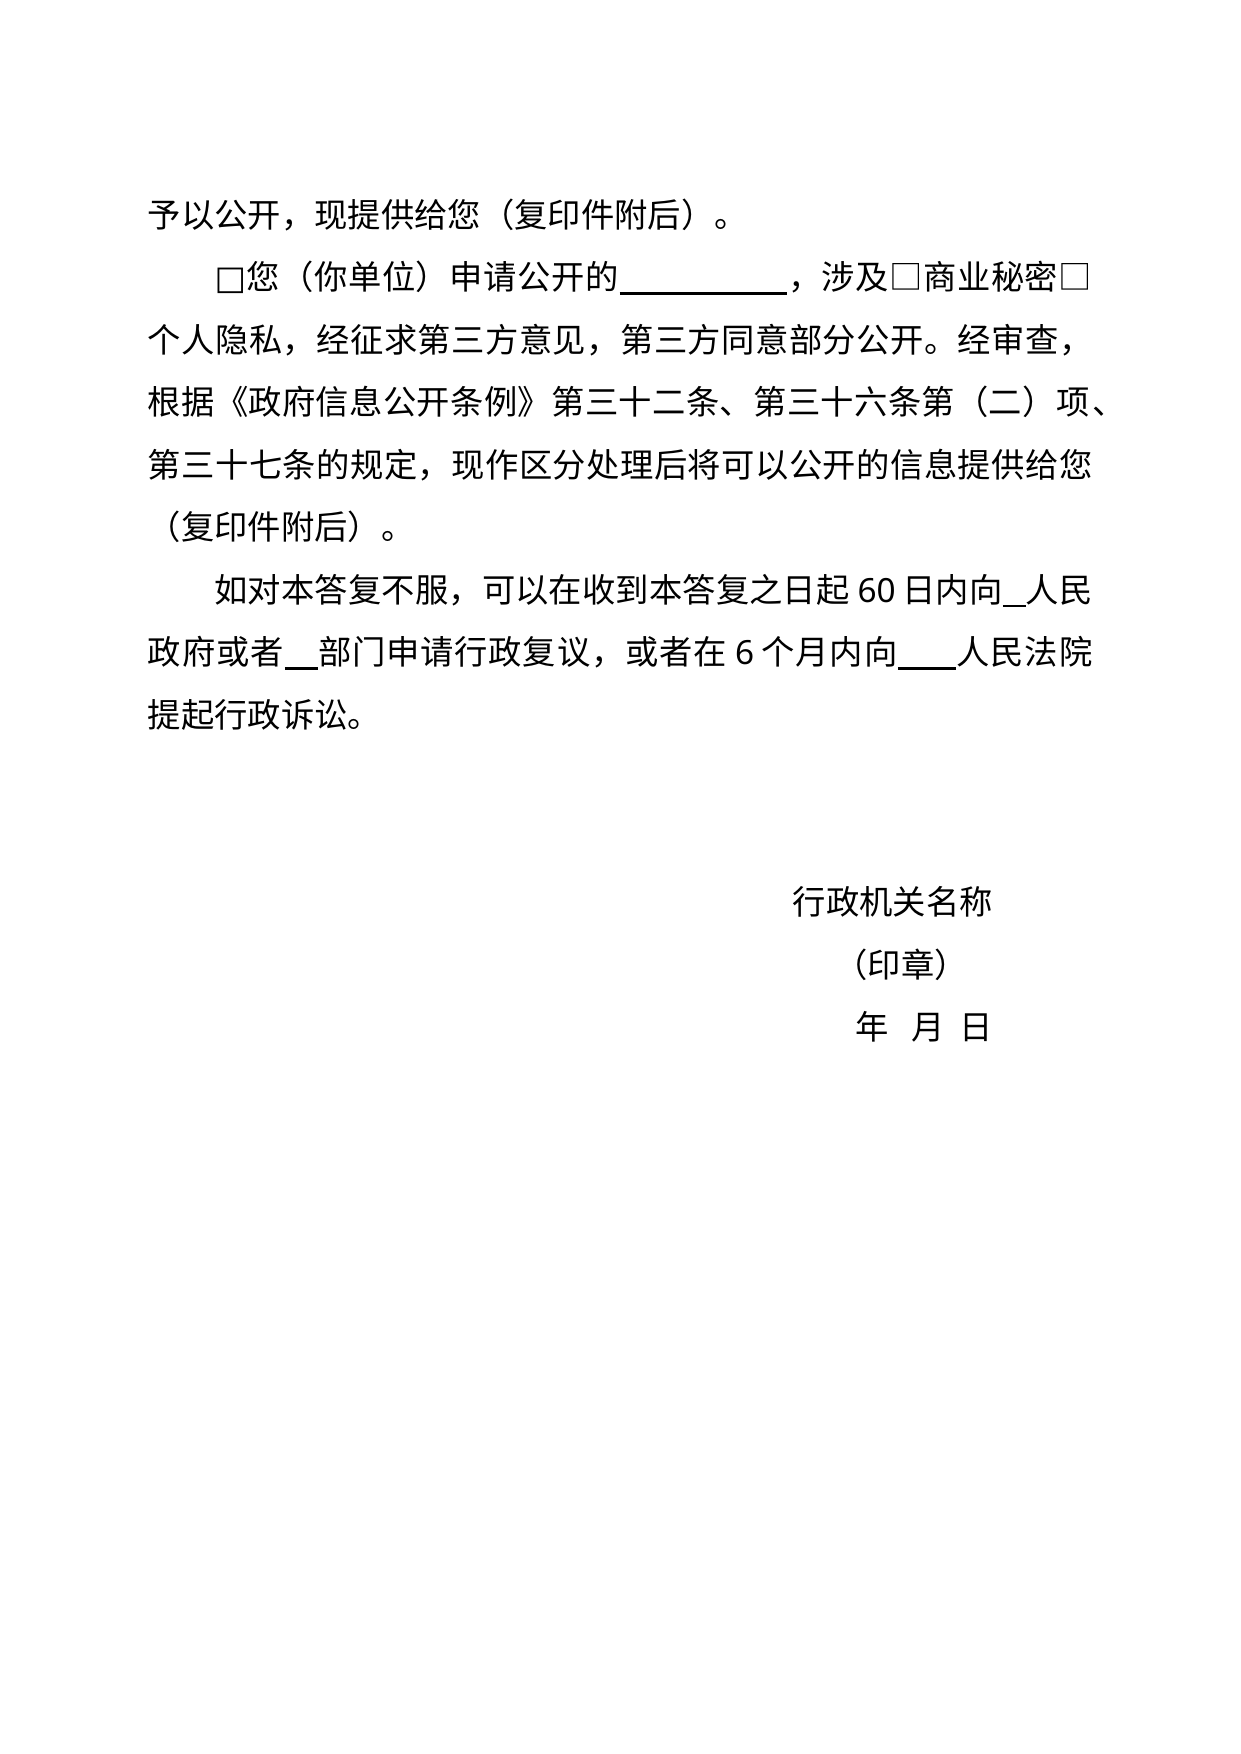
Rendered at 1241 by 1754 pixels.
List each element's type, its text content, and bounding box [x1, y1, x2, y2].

text 如对本答复不服，可以在收到本答复之日起60日内向 人民政府或者 部门申请行政复议，或者在6个月内向 人民法院提起行政诉讼。 [148, 552, 1092, 740]
text □您（你单位）申请公开的 ，涉及□商业秘密□个人隐私，经征求第三方意见，第三方同意部分公开。经审查，根据《政府信息公开条例》第三十二条、第三十六条第（二）项、第三十七条的规定，现作区分处理后将可以公开的信息提供给您（复印件附后）。 [148, 240, 1092, 552]
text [148, 177, 1092, 240]
text 行政机关名称 [148, 865, 992, 927]
text 年 月 日 [148, 990, 992, 1052]
text （印章） [148, 927, 967, 990]
